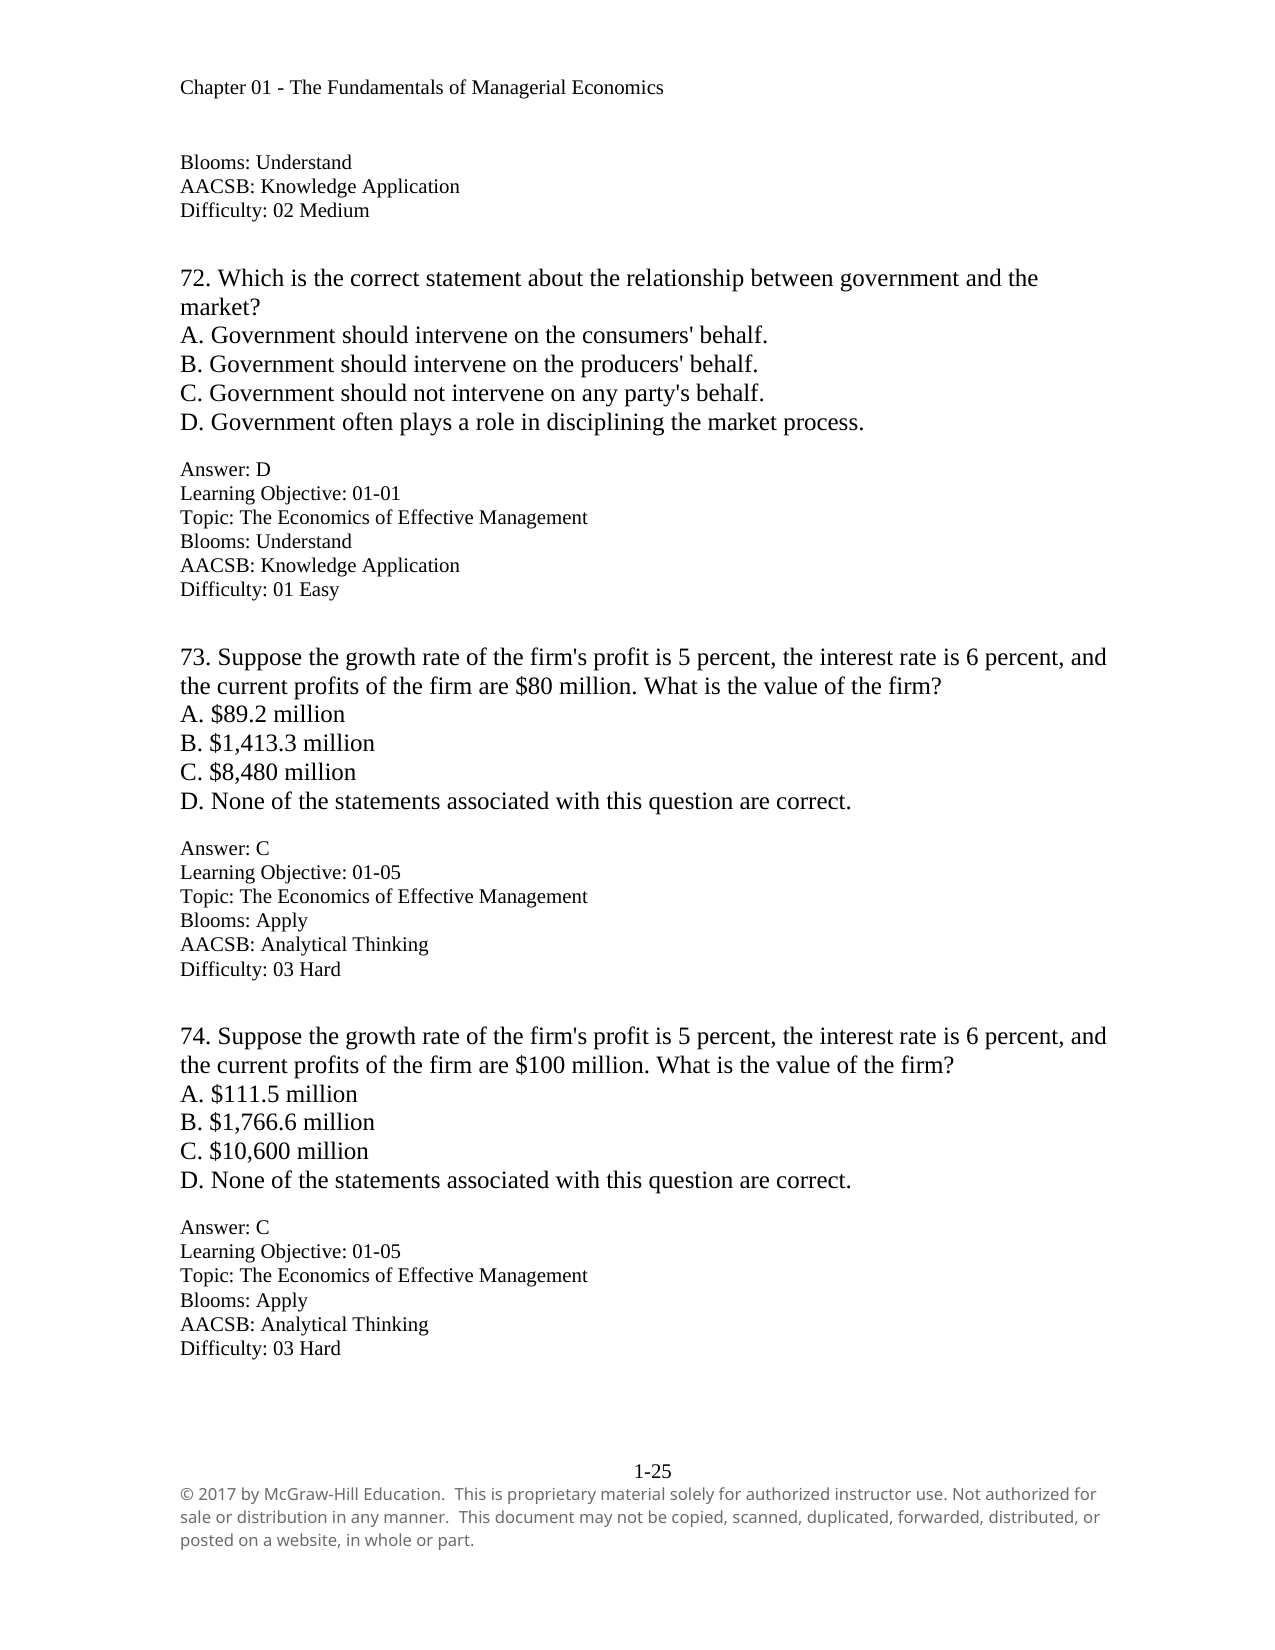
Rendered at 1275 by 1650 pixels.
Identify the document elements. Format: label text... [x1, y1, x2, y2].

text Learning Objective: 01-01 [180, 481, 1125, 505]
text AACSB: Analytical Thinking Difficulty: 03 Hard [180, 932, 1125, 1000]
text Answer: C [180, 1215, 1125, 1239]
text 74. Suppose the growth rate of the firm's profit is 5 percent, the interest rate is 6 percent, and the current profits of the firm are $100 million. What is the value of the firm? A. $111.5 million B. $1,766.6 million C. $10,600 million D. None of the statements associated with this question are correct. [180, 1021, 1125, 1194]
text Topic: The Economics of Effective Management [180, 884, 1125, 908]
text 73. Suppose the growth rate of the firm's profit is 5 percent, the interest rate is 6 percent, and the current profits of the firm are $80 million. What is the value of the firm? A. $89.2 million B. $1,413.3 million C. $8,480 million D. None of the statements associated with this question are correct. [180, 642, 1125, 814]
text Blooms: Apply [180, 908, 1125, 932]
text AACSB: Knowledge Application Difficulty: 01 Easy [180, 553, 1125, 621]
text Topic: The Economics of Effective Management [180, 1263, 1125, 1287]
text Topic: The Economics of Effective Management [180, 505, 1125, 529]
text AACSB: Knowledge Application Difficulty: 02 Medium [180, 174, 1125, 241]
text Answer: C [180, 836, 1125, 860]
text 72. Which is the correct statement about the relationship between government and the market? A. Government should intervene on the consumers' behalf. B. Government should intervene on the producers' behalf. C. Government should not intervene on any party's behalf. D. Government often plays a role in disciplining the market process. [180, 263, 1125, 435]
text Blooms: Understand [180, 150, 1125, 174]
text Blooms: Understand [180, 529, 1125, 553]
text Learning Objective: 01-05 [180, 860, 1125, 884]
text Learning Objective: 01-05 [180, 1239, 1125, 1263]
text Blooms: Apply [180, 1287, 1125, 1312]
text Answer: D [180, 457, 1125, 481]
text AACSB: Analytical Thinking Difficulty: 03 Hard [180, 1312, 1125, 1379]
